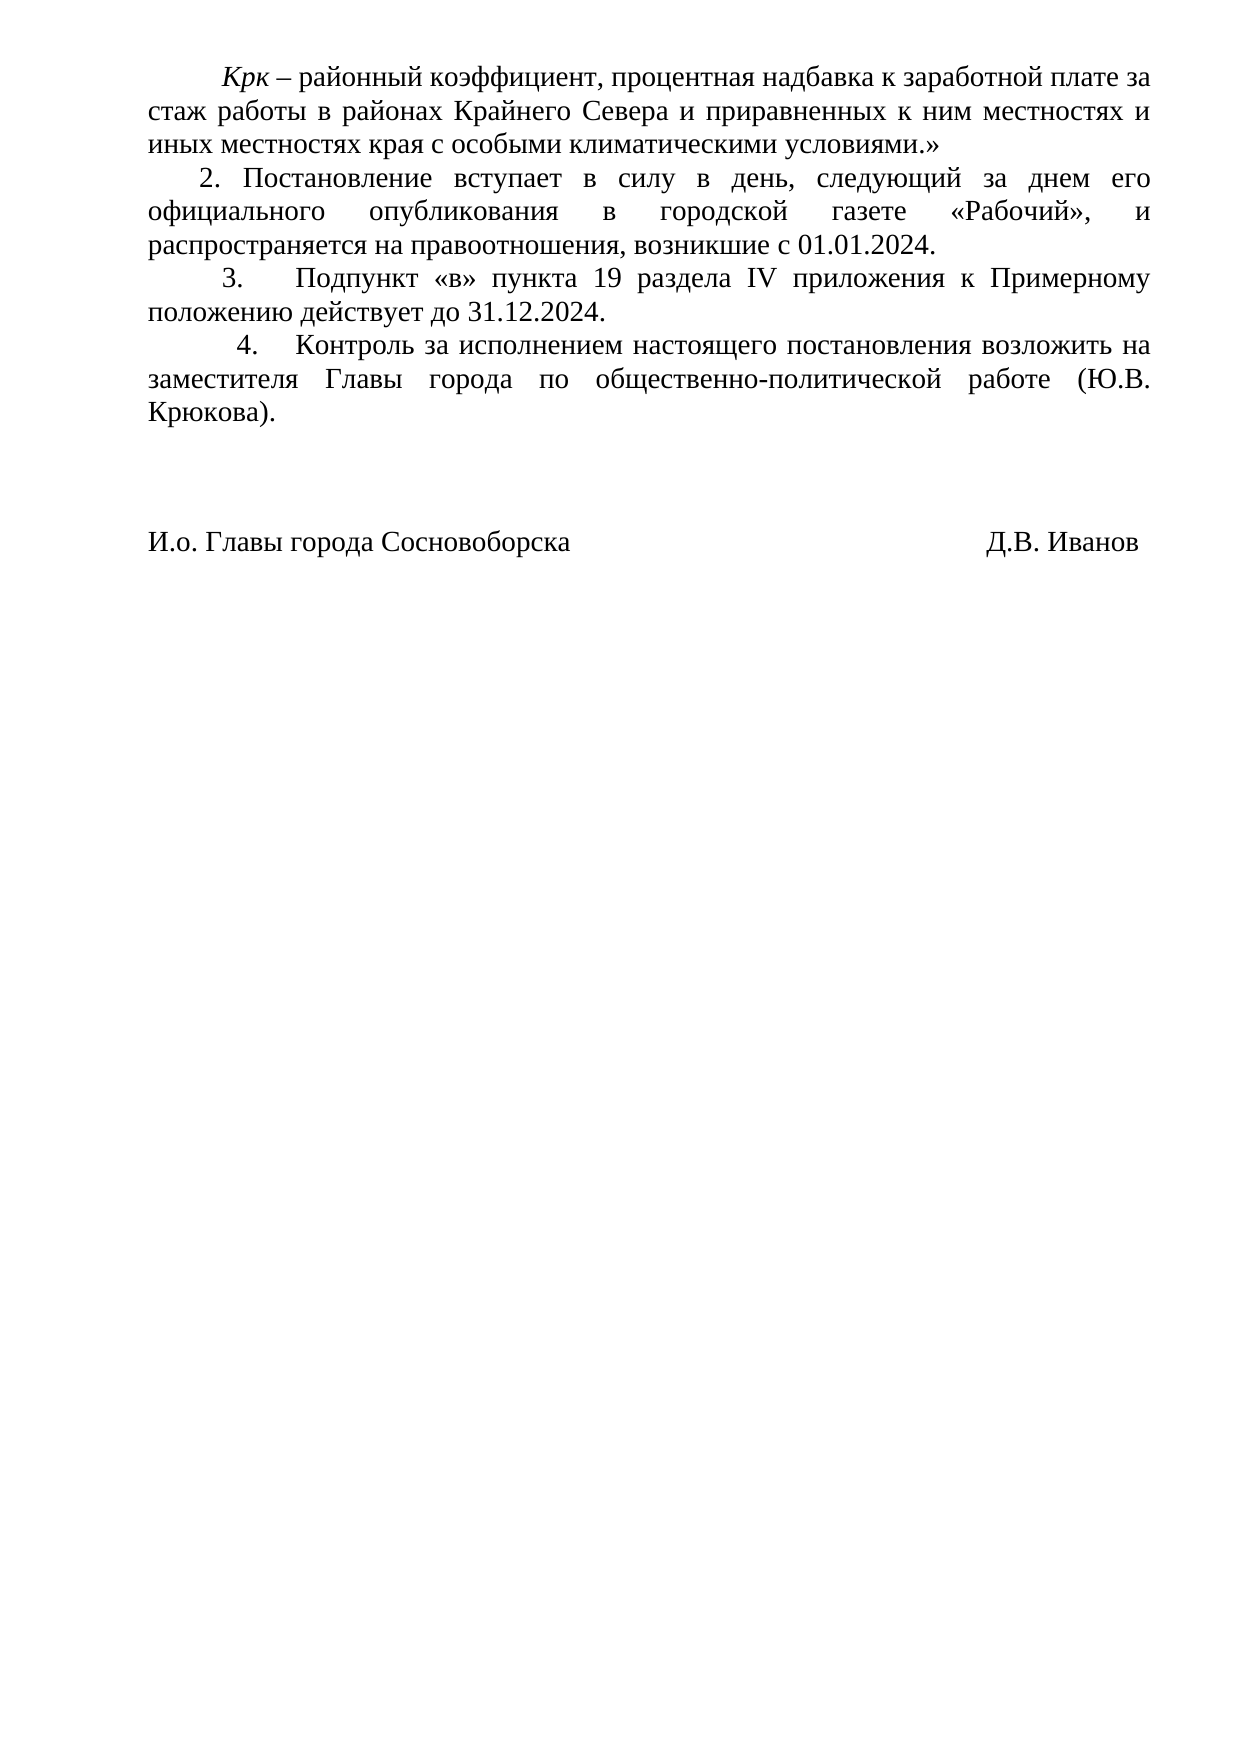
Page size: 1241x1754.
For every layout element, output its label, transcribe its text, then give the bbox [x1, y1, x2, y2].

text Крк – районный коэффициент, процентная надбавка к заработной плате за стаж работы в районах Крайнего Севера и приравненных к ним местностях и иных местностях края с особыми климатическими условиями.» [148, 59, 1152, 160]
list Контроль за исполнением настоящего постановления возложить на заместителя Главы города по общественно-политической работе (Ю.В. Крюкова). [148, 327, 1152, 428]
list Постановление вступает в силу в день, следующий за днем его официального опубликования в городской газете «Рабочий», и распространяется на правоотношения, возникшие с 01.01.2024. [148, 160, 1152, 260]
text И.о. Главы города Сосновоборска Д.В. Иванов [148, 524, 1152, 557]
list Подпункт «в» пункта 19 раздела IV приложения к Примерному положению действует до 31.12.2024. [148, 260, 1152, 327]
